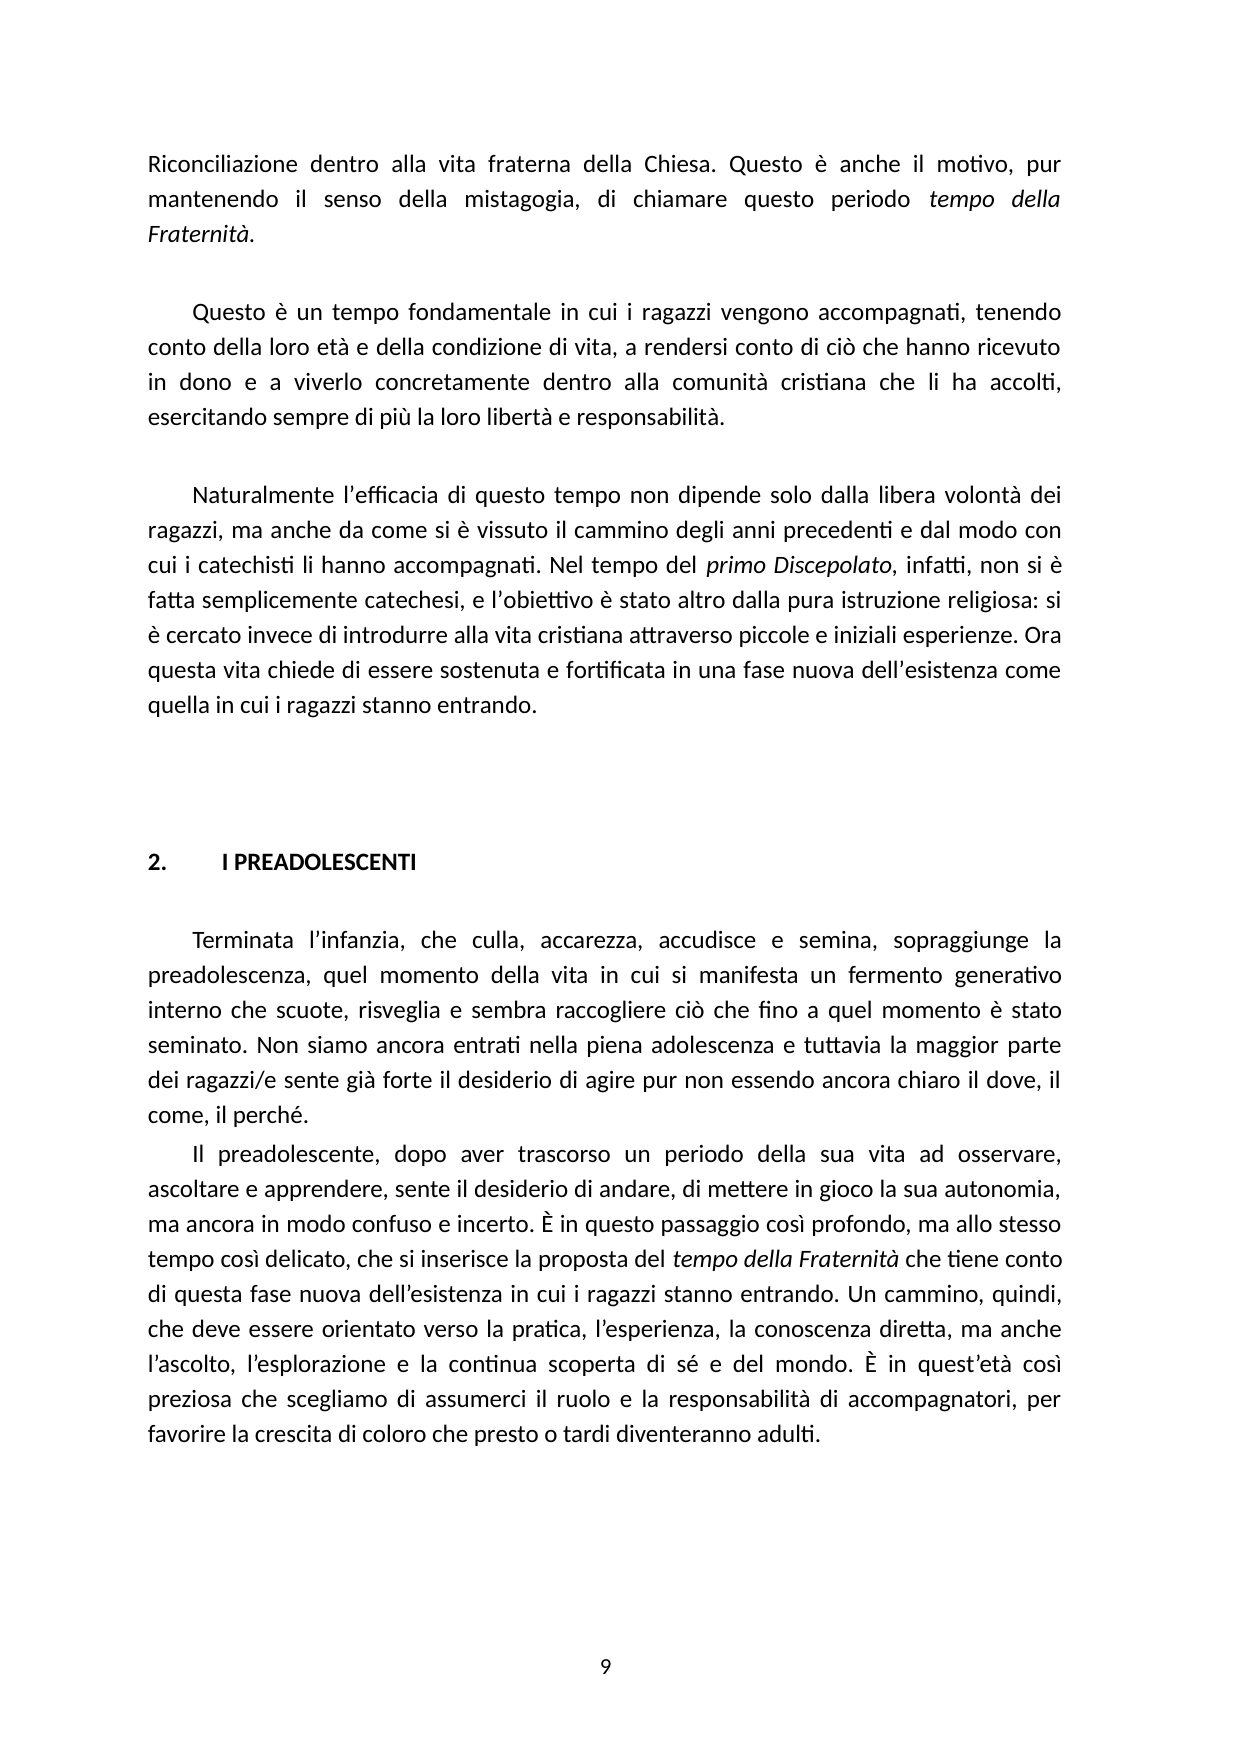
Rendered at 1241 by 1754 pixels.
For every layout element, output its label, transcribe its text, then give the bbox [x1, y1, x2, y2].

subtitle Il preadolescente, dopo aver trascorso un periodo della sua vita ad osservare, ascoltare e apprendere, sente il desiderio di andare, di mettere in gioco la sua autonomia, ma ancora in modo confuso e incerto. È in questo passaggio così profondo, ma allo stesso tempo così delicato, che si inserisce la proposta del tempo della Fraternità che tiene conto di questa fase nuova dell’esistenza in cui i ragazzi stanno entrando. Un cammino, quindi, che deve essere orientato verso la pratica, l’esperienza, la conoscenza diretta, ma anche l’ascolto, l’esplorazione e la continua scoperta di sé e del mondo. È in quest’età così preziosa che scegliamo di assumerci il ruolo e la responsabilità di accompagnatori, per favorire la crescita di coloro che presto o tardi diventeranno adulti. [148, 1138, 1063, 1449]
subtitle Terminata l’infanzia, che culla, accarezza, accudisce e semina, sopraggiunge la preadolescenza, quel momento della vita in cui si manifesta un fermento generativo interno che scuote, risveglia e sembra raccogliere ciò che fino a quel momento è stato seminato. Non siamo ancora entrati nella piena adolescenza e tuttavia la maggior parte dei ragazzi/e sente già forte il desiderio di agire pur non essendo ancora chiaro il dove, il come, il perché. [148, 924, 1063, 1130]
text Questo è un tempo fondamentale in cui i ragazzi vengono accompagnati, tenendo conto della loro età e della condizione di vita, a rendersi conto di ciò che hanno ricevuto in dono e a viverlo concretamente dentro alla comunità cristiana che li ha accolti, esercitando sempre di più la loro libertà e responsabilità. [148, 296, 1063, 432]
text Naturalmente l’efficacia di questo tempo non dipende solo dalla libera volontà dei ragazzi, ma anche da come si è vissuto il cammino degli anni precedenti e dal modo con cui i catechisti li hanno accompagnati. Nel tempo del primo Discepolato, infatti, non si è fatta semplicemente catechesi, e l’obiettivo è stato altro dalla pura istruzione religiosa: si è cercato invece di introdurre alla vita cristiana attraverso piccole e iniziali esperienze. Ora questa vita chiede di essere sostenuta e fortificata in una fase nuova dell’esistenza come quella in cui i ragazzi stanno entrando. [148, 479, 1063, 720]
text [148, 148, 1063, 248]
list I PREADOLESCENTI [148, 846, 1063, 877]
